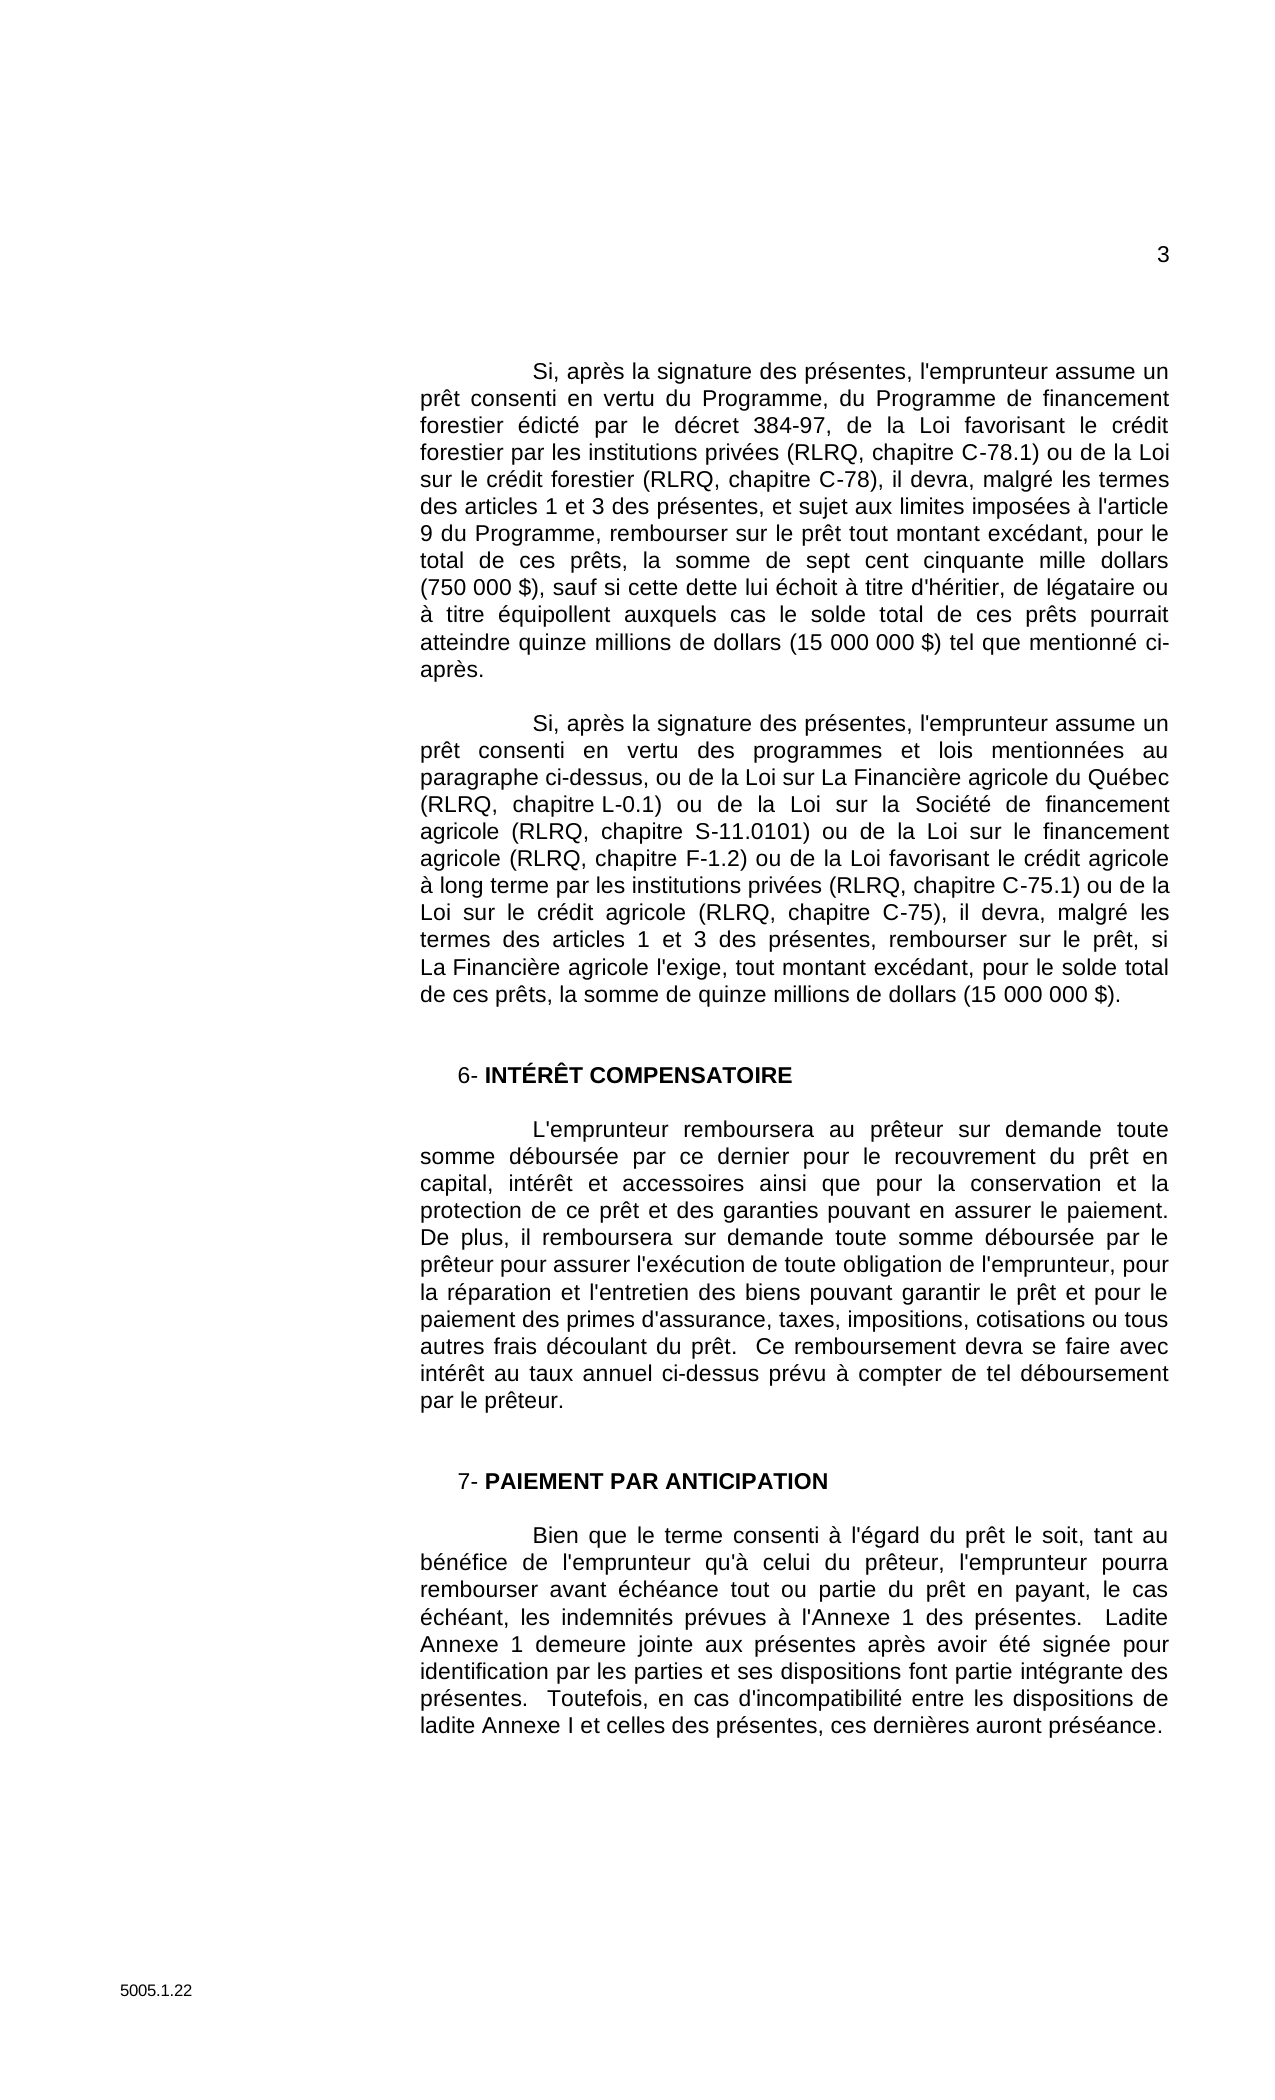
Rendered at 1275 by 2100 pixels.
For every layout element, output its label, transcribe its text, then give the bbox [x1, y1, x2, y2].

text Bien que le terme consenti à l'égard du prêt le soit, tant au bénéfice de l'emprunteur qu'à celui du prêteur, l'emprunteur pourra rembourser avant échéance tout ou partie du prêt en payant, le cas échéant, les indemnités prévues à l'Annexe 1 des présentes. Ladite Annexe 1 demeure jointe aux présentes après avoir été signée pour identification par les parties et ses dispositions font partie intégrante des présentes. Toutefois, en cas d'incompatibilité entre les dispositions de ladite Annexe I et celles des présentes, ces dernières auront préséance. [420, 1522, 1170, 1738]
text L'emprunteur remboursera au prêteur sur demande toute somme déboursée par ce dernier pour le recouvrement du prêt en capital, intérêt et accessoires ainsi que pour la conservation et la protection de ce prêt et des garanties pouvant en assurer le paiement. De plus, il remboursera sur demande toute somme déboursée par le prêteur pour assurer l'exécution de toute obligation de l'emprunteur, pour la réparation et l'entretien des biens pouvant garantir le prêt et pour le paiement des primes d'assurance, taxes, impositions, cotisations ou tous autres frais découlant du prêt. Ce remboursement devra se faire avec intérêt au taux annuel ci-dessus prévu à compter de tel déboursement par le prêteur. [420, 1115, 1170, 1413]
text 7- PAIEMENT PAR ANTICIPATION [420, 1467, 1170, 1494]
text Si, après la signature des présentes, l'emprunteur assume un prêt consenti en vertu des programmes et lois mentionnées au paragraphe ci-dessus, ou de la Loi sur La Financière agricole du Québec (RLRQ, chapitre L-0.1) ou de la Loi sur la Société de financement agricole (RLRQ, chapitre S-11.0101) ou de la Loi sur le financement agricole (RLRQ, chapitre F-1.2) ou de la Loi favorisant le crédit agricole à long terme par les institutions privées (RLRQ, chapitre C-75.1) ou de la Loi sur le crédit agricole (RLRQ, chapitre C-75), il devra, malgré les termes des articles 1 et 3 des présentes, rembourser sur le prêt, si La Financière agricole l'exige, tout montant excédant, pour le solde total de ces prêts, la somme de quinze millions de dollars (15 000 000 $). [420, 709, 1170, 1007]
text 6- INTÉRÊT COMPENSATOIRE [420, 1061, 1170, 1088]
text Si, après la signature des présentes, l'emprunteur assume un prêt consenti en vertu du Programme, du Programme de financement forestier édicté par le décret 384-97, de la Loi favorisant le crédit forestier par les institutions privées (RLRQ, chapitre C-78.1) ou de la Loi sur le crédit forestier (RLRQ, chapitre C-78), il devra, malgré les termes des articles 1 et 3 des présentes, et sujet aux limites imposées à l'article 9 du Programme, rembourser sur le prêt tout montant excédant, pour le total de ces prêts, la somme de sept cent cinquante mille dollars (750 000 $), sauf si cette dette lui échoit à titre d'héritier, de légataire ou à titre équipollent auxquels cas le solde total de ces prêts pourrait atteindre quinze millions de dollars (15 000 000 $) tel que mentionné ci-après. [420, 357, 1170, 682]
